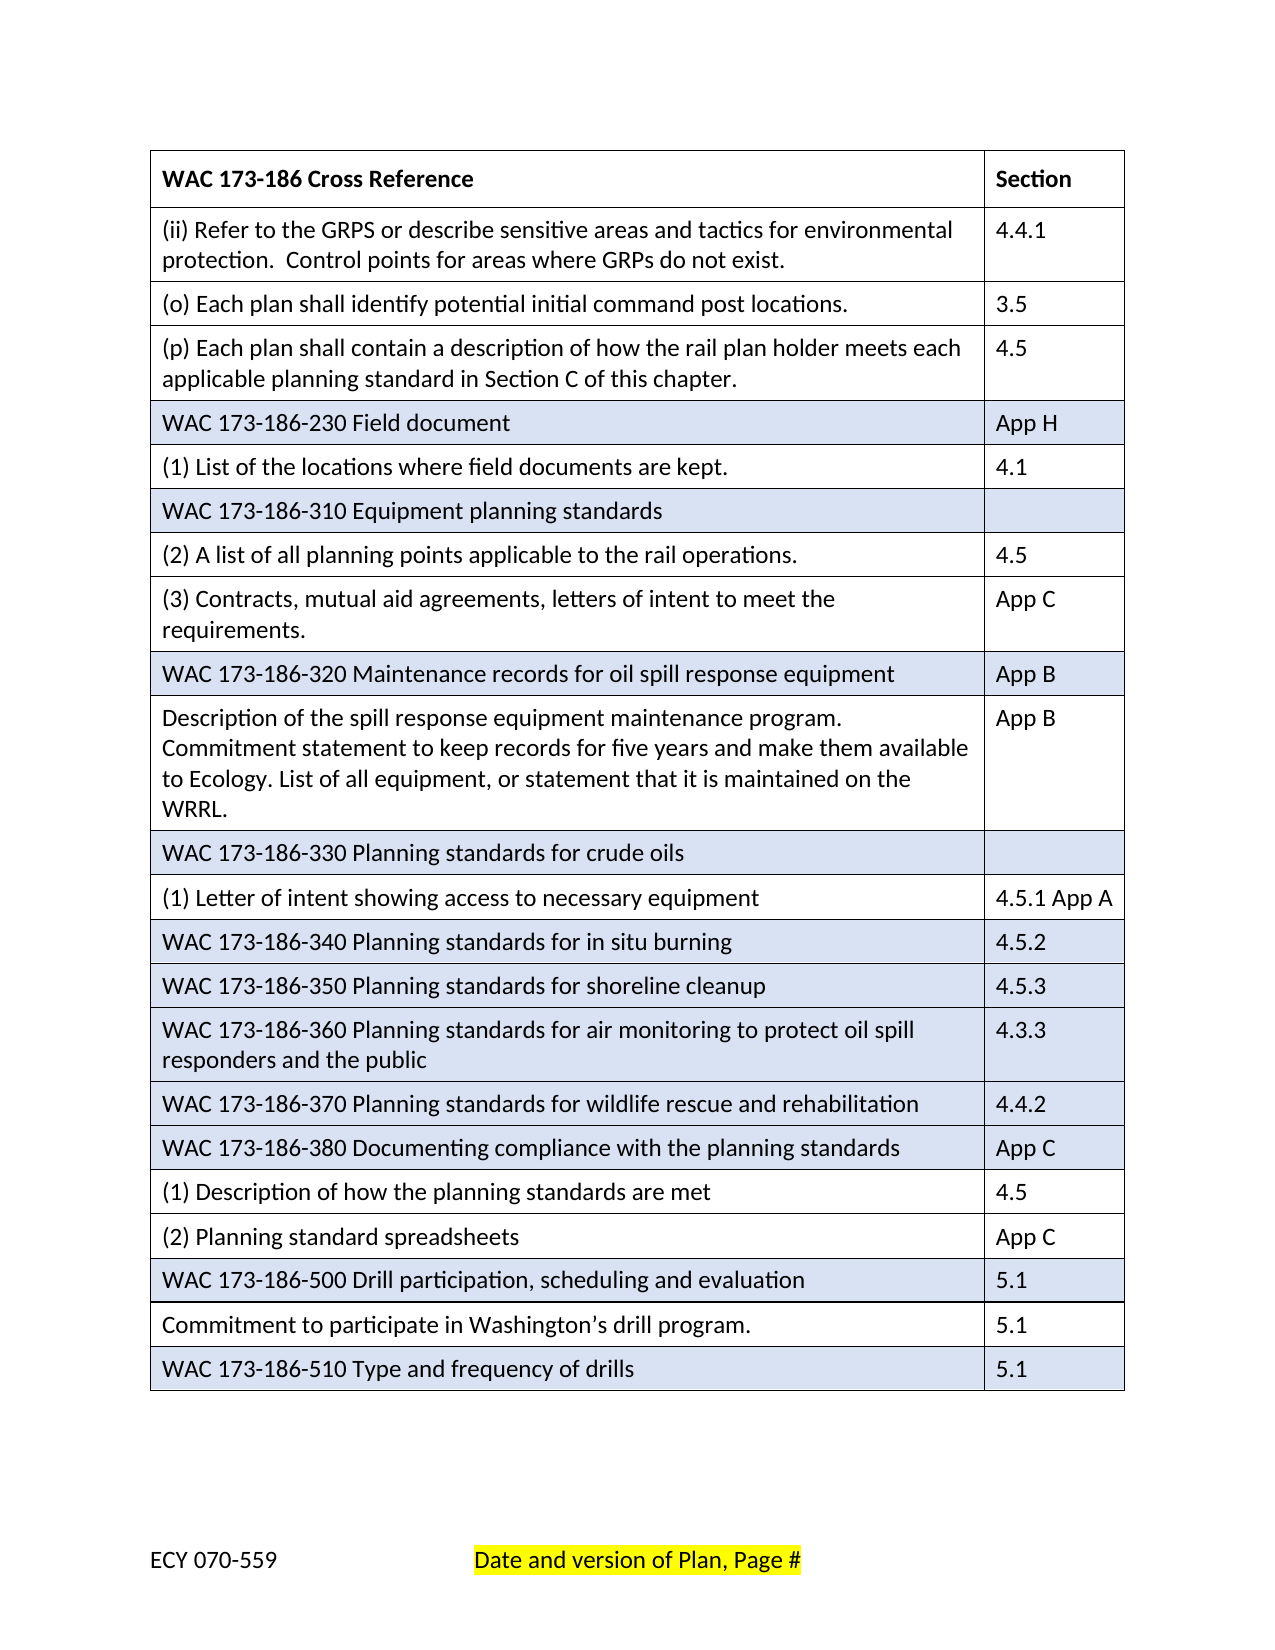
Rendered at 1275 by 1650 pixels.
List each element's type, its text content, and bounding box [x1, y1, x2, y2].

table_cell WAC 173-186-370 Planning standards for wildlife rescue and rehabilitation [151, 1082, 984, 1125]
table_cell 5.1 [985, 1347, 1124, 1389]
table_header WAC 173-186 Cross Reference [151, 151, 984, 207]
table_cell WAC 173-186-360 Planning standards for air monitoring to protect oil spill responders and the public [151, 1008, 984, 1081]
table_cell App B [985, 696, 1124, 830]
table_cell WAC 173-186-320 Maintenance records for oil spill response equipment [151, 652, 984, 695]
table_cell Commitment to participate in Washington’s drill program. [151, 1303, 984, 1346]
table_cell App C [985, 1214, 1124, 1257]
table_cell App B [985, 652, 1124, 695]
table_cell [985, 831, 1124, 874]
table_cell WAC 173-186-310 Equipment planning standards [151, 489, 984, 532]
table_cell 3.5 [985, 282, 1124, 325]
table_cell 4.5.1 App A [985, 875, 1124, 918]
table_cell [985, 489, 1124, 532]
table_cell (1) Description of how the planning standards are met [151, 1170, 984, 1213]
table_cell 4.5 [985, 326, 1124, 400]
table_cell WAC 173-186-230 Field document [151, 401, 984, 444]
table_cell (1) Letter of intent showing access to necessary equipment [151, 875, 984, 918]
table_cell WAC 173-186-510 Type and frequency of drills [151, 1347, 984, 1389]
table_cell Description of the spill response equipment maintenance program. Commitment statement to keep records for five years and make them available to Ecology. List of all equipment, or statement that it is maintained on the WRRL. [151, 696, 984, 830]
table_cell WAC 173-186-500 Drill participation, scheduling and evaluation [151, 1259, 984, 1301]
table_cell App C [985, 577, 1124, 651]
table_cell WAC 173-186-380 Documenting compliance with the planning standards [151, 1126, 984, 1169]
table_cell WAC 173-186-330 Planning standards for crude oils [151, 831, 984, 874]
table_cell 4.5.2 [985, 920, 1124, 962]
table_cell (1) List of the locations where field documents are kept. [151, 445, 984, 488]
table_cell App C [985, 1126, 1124, 1169]
table_cell 4.1 [985, 445, 1124, 488]
table_cell 5.1 [985, 1303, 1124, 1346]
table_cell WAC 173-186-340 Planning standards for in situ burning [151, 920, 984, 962]
table_cell 4.5 [985, 1170, 1124, 1213]
table_cell 5.1 [985, 1259, 1124, 1301]
table_cell (2) A list of all planning points applicable to the rail operations. [151, 533, 984, 576]
table_cell 4.4.2 [985, 1082, 1124, 1125]
table_cell (2) Planning standard spreadsheets [151, 1214, 984, 1257]
table_cell (p) Each plan shall contain a description of how the rail plan holder meets each applicable planning standard in Section C of this chapter. [151, 326, 984, 400]
table_header Section [985, 151, 1124, 207]
table_cell (ii) Refer to the GRPS or describe sensitive areas and tactics for environmental protection. Control points for areas where GRPs do not exist. [151, 208, 984, 281]
table_cell 4.4.1 [985, 208, 1124, 281]
table_cell App H [985, 401, 1124, 444]
table_cell 4.5 [985, 533, 1124, 576]
table_cell (3) Contracts, mutual aid agreements, letters of intent to meet the requirements. [151, 577, 984, 651]
table_cell 4.5.3 [985, 964, 1124, 1007]
table_cell 4.3.3 [985, 1008, 1124, 1081]
table_cell (o) Each plan shall identify potential initial command post locations. [151, 282, 984, 325]
table_cell WAC 173-186-350 Planning standards for shoreline cleanup [151, 964, 984, 1007]
